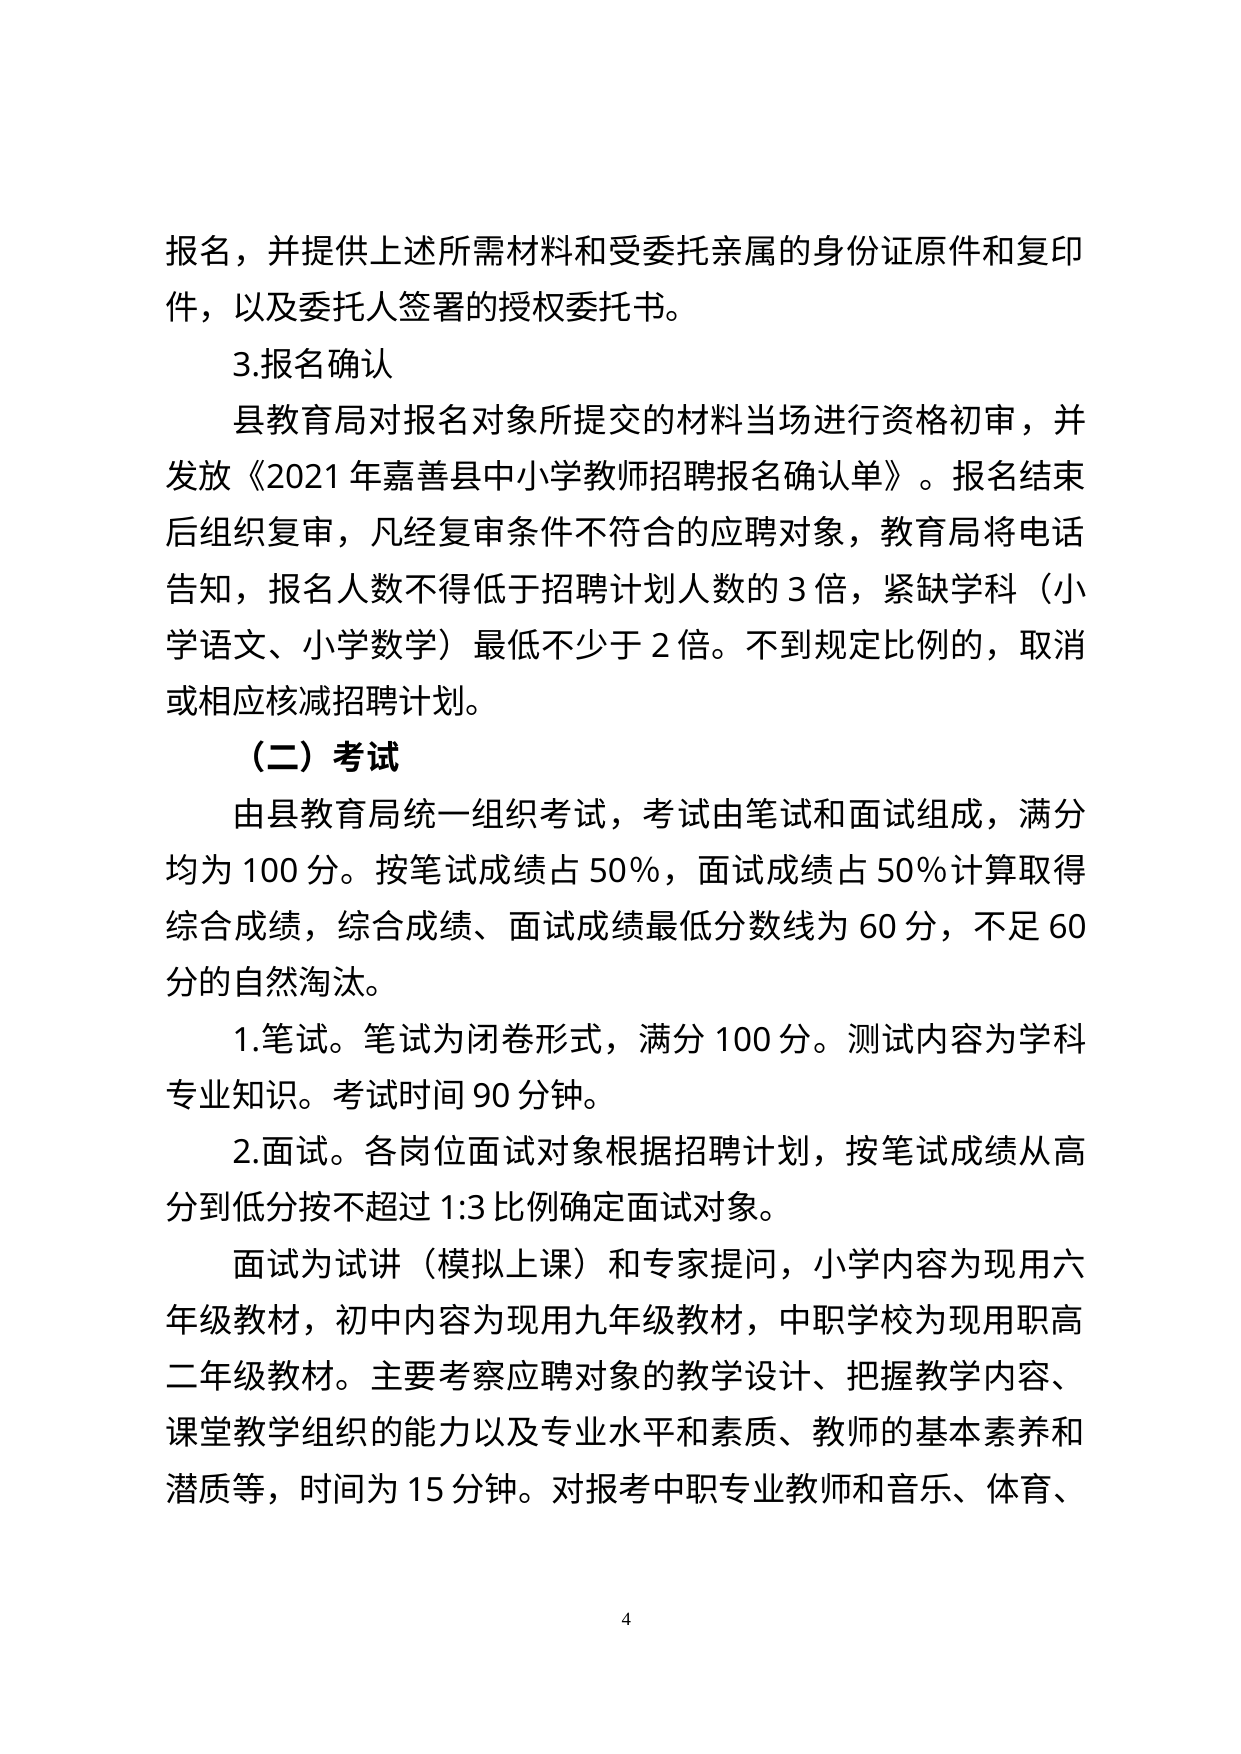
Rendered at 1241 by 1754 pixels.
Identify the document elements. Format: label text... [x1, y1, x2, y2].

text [165, 1231, 1087, 1512]
text 2.面试。各岗位面试对象根据招聘计划，按笔试成绩从高分到低分按不超过1:3比例确定面试对象。 [165, 1118, 1087, 1231]
text 由县教育局统一组织考试，考试由笔试和面试组成，满分均为100分。按笔试成绩占50％，面试成绩占50％计算取得综合成绩，综合成绩、面试成绩最低分数线为60分，不足60分的自然淘汰。 [165, 781, 1087, 1006]
text 1.笔试。笔试为闭卷形式，满分100分。测试内容为学科专业知识。考试时间90分钟。 [165, 1006, 1087, 1118]
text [165, 218, 1087, 331]
text 3.报名确认 [165, 331, 1087, 387]
text （二）考试 [165, 725, 1087, 781]
text 县教育局对报名对象所提交的材料当场进行资格初审，并发放《2021年嘉善县中小学教师招聘报名确认单》。报名结束后组织复审，凡经复审条件不符合的应聘对象，教育局将电话告知，报名人数不得低于招聘计划人数的3倍，紧缺学科（小学语文、小学数学）最低不少于2倍。不到规定比例的，取消或相应核减招聘计划。 [165, 387, 1087, 725]
